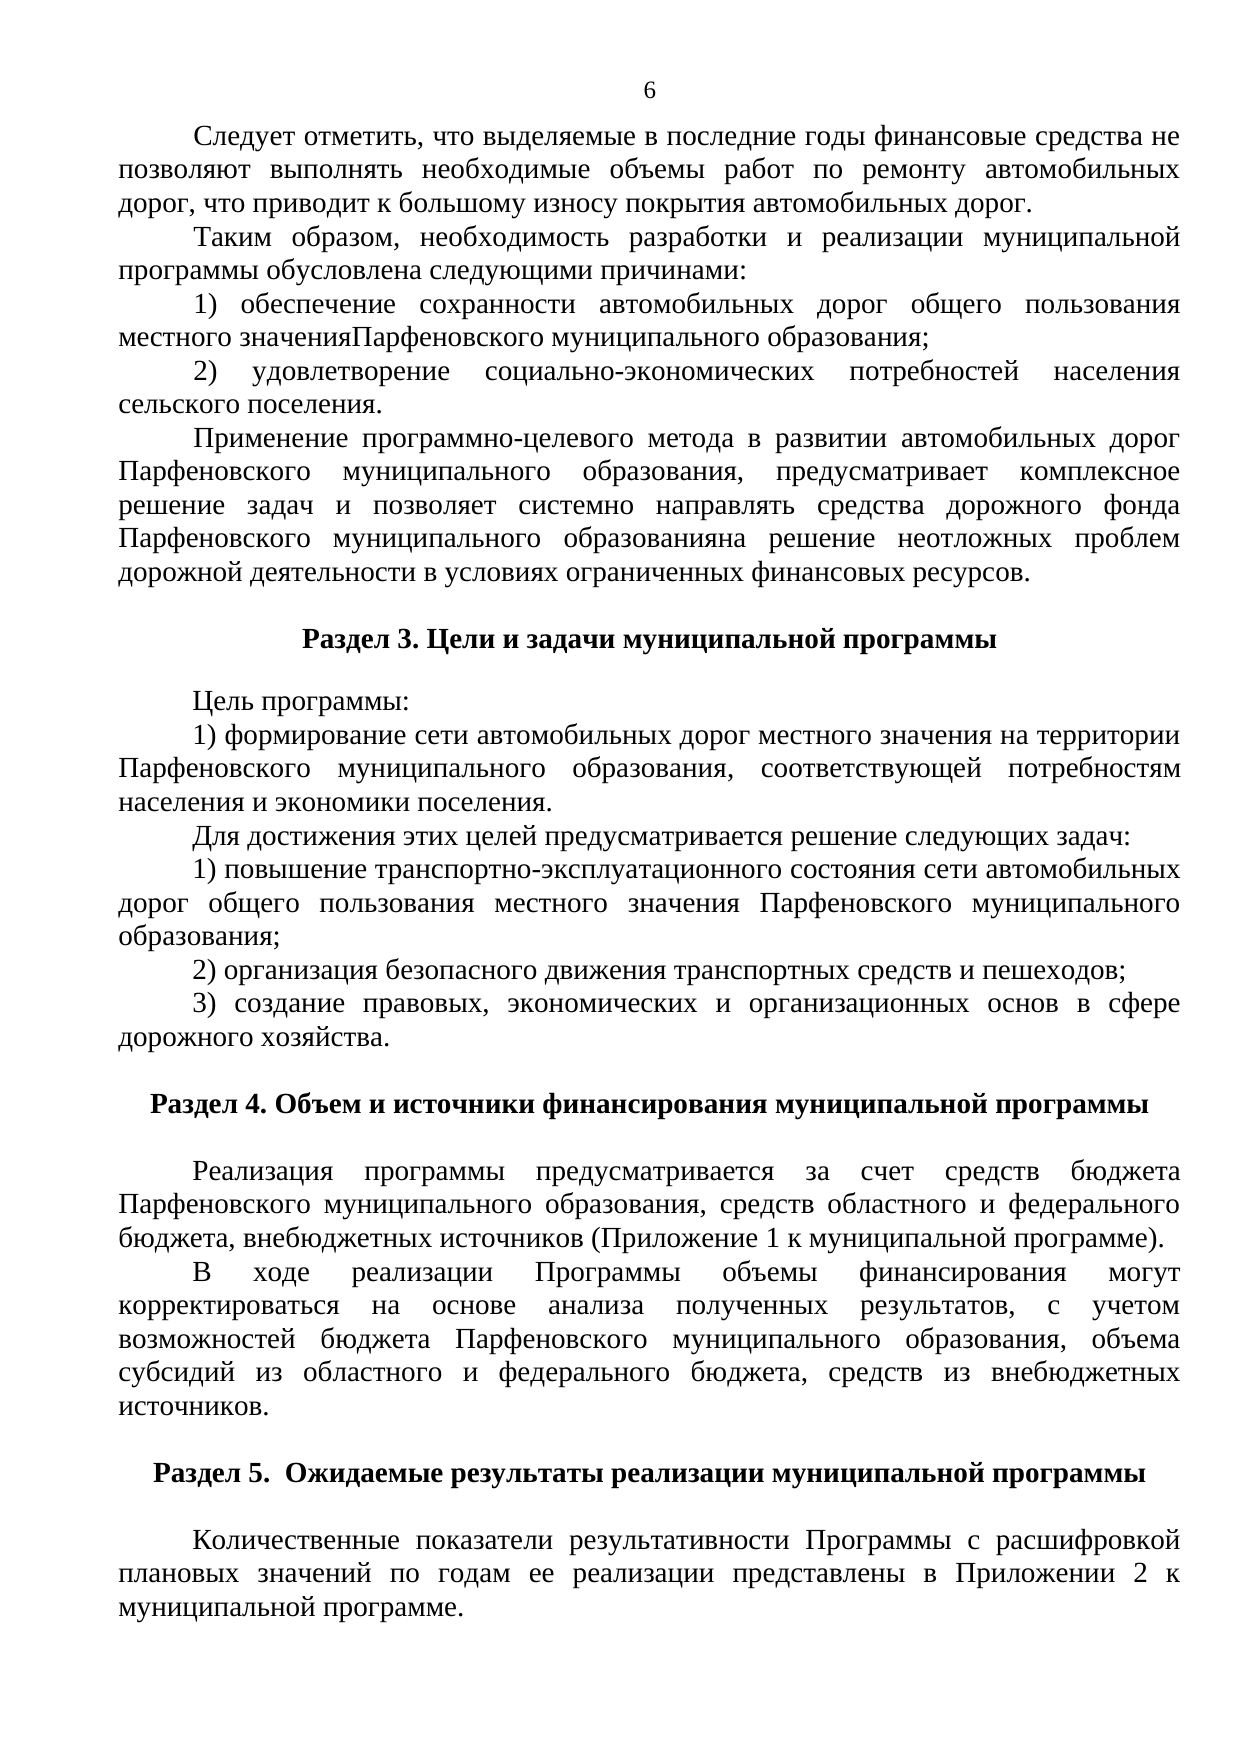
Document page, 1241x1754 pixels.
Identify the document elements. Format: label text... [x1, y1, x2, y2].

text 1) повышение транспортно-эксплуатационного состояния сети автомобильных дорог общего пользования местного значения Парфеновского муниципального образования; [118, 851, 1181, 952]
text Реализация программы предусматривается за счет средств бюджета Парфеновского муниципального образования, средств областного и федерального бюджета, внебюджетных источников (Приложение 1 к муниципальной программе). [118, 1153, 1181, 1254]
text Для достижения этих целей предусматривается решение следующих задач: [118, 818, 1181, 851]
text 2) организация безопасного движения транспортных средств и пешеходов; [118, 952, 1181, 985]
text 2) удовлетворение социально-экономических потребностей населения сельского поселения. [118, 353, 1181, 420]
subtitle Раздел 3. Цели и задачи муниципальной программы [118, 621, 1181, 655]
text В ходе реализации Программы объемы финансирования могут корректироваться на основе анализа полученных результатов, с учетом возможностей бюджета Парфеновского муниципального образования, объема субсидий из областного и федерального бюджета, средств из внебюджетных источников. [118, 1254, 1181, 1421]
text Таким образом, необходимость разработки и реализации муниципальной программы обусловлена следующими причинами: [118, 219, 1181, 286]
text Раздел 4. Объем и источники финансирования муниципальной программы [118, 1086, 1181, 1119]
text Применение программно-целевого метода в развитии автомобильных дорог Парфеновского муниципального образования, предусматривает комплексное решение задач и позволяет системно направлять средства дорожного фонда Парфеновского муниципального образованияна решение неотложных проблем дорожной деятельности в условиях ограниченных финансовых ресурсов. [118, 420, 1181, 588]
text 3) создание правовых, экономических и организационных основ в сфере дорожного хозяйства. [118, 985, 1181, 1052]
text 1) формирование сети автомобильных дорог местного значения на территории Парфеновского муниципального образования, соответствующей потребностям населения и экономики поселения. [118, 717, 1181, 818]
text Следует отметить, что выделяемые в последние годы финансовые средства не позволяют выполнять необходимые объемы работ по ремонту автомобильных дорог, что приводит к большому износу покрытия автомобильных дорог. [118, 118, 1181, 219]
text Количественные показатели результативности Программы с расшифровкой плановых значений по годам ее реализации представлены в Приложении 2 к муниципальной программе. [118, 1522, 1181, 1623]
text 1) обеспечение сохранности автомобильных дорог общего пользования местного значенияПарфеновского муниципального образования; [118, 286, 1181, 353]
text Цель программы: [118, 683, 1181, 717]
text Раздел 5. Ожидаемые результаты реализации муниципальной программы [118, 1455, 1181, 1488]
